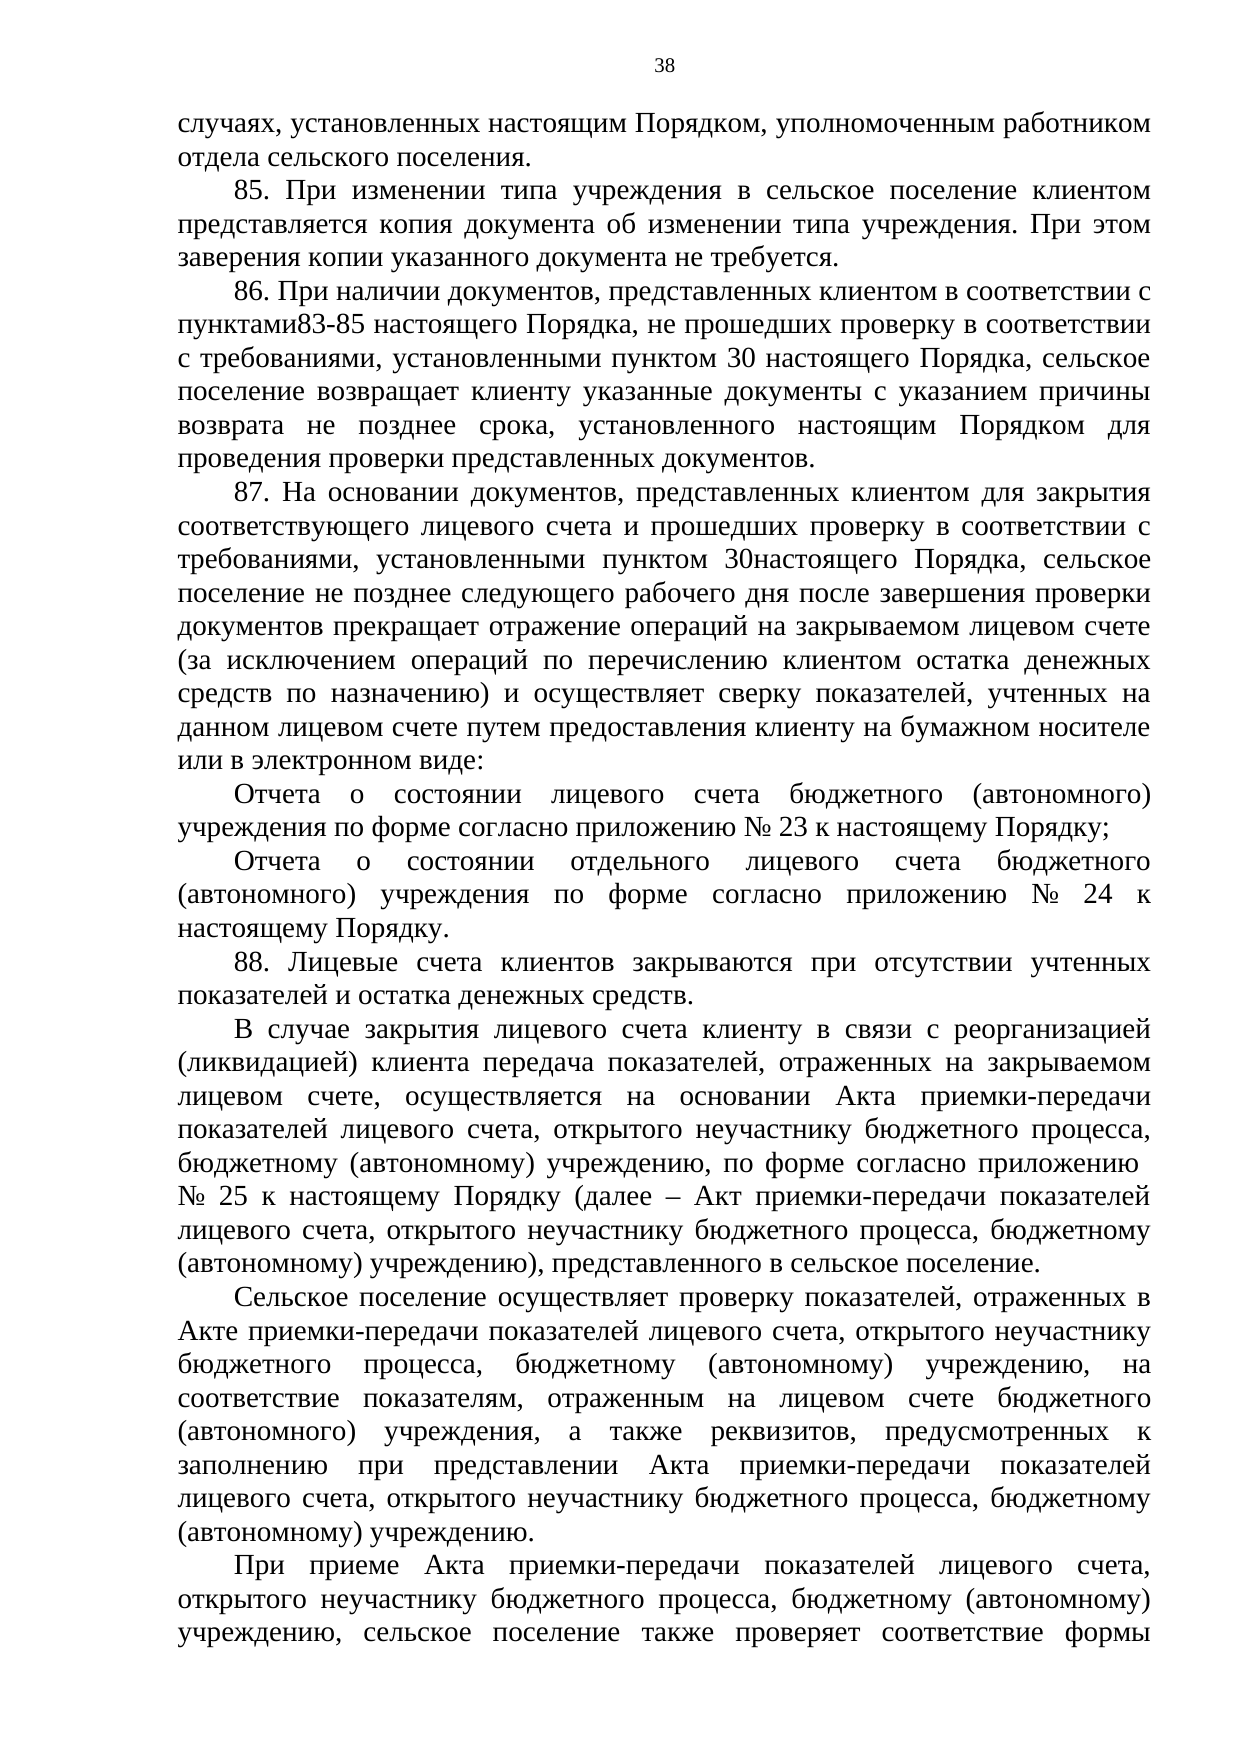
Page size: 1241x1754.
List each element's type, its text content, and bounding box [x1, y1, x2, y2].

text 85. При изменении типа учреждения в сельское поселение клиентом представляется копия документа об изменении типа учреждения. При этом заверения копии указанного документа не требуется. [177, 172, 1152, 273]
text Сельское поселение осуществляет проверку показателей, отраженных в Акте приемки-передачи показателей лицевого счета, открытого неучастнику бюджетного процесса, бюджетному (автономному) учреждению, на соответствие показателям, отраженным на лицевом счете бюджетного (автономного) учреждения, а также реквизитов, предусмотренных к заполнению при представлении Акта приемки-передачи показателей лицевого счета, открытого неучастнику бюджетного процесса, бюджетному (автономному) учреждению. [177, 1279, 1152, 1547]
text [177, 1547, 1152, 1648]
text 86. При наличии документов, представленных клиентом в соответствии с пунктами83-85 настоящего Порядка, не прошедших проверку в соответствии с требованиями, установленными пунктом 30 настоящего Порядка, сельское поселение возвращает клиенту указанные документы с указанием причины возврата не позднее срока, установленного настоящим Порядком для проведения проверки представленных документов. [177, 273, 1152, 474]
text 88. Лицевые счета клиентов закрываются при отсутствии учтенных показателей и остатка денежных средств. [177, 944, 1152, 1011]
text Отчета о состоянии лицевого счета бюджетного (автономного) учреждения по форме согласно приложению № 23 к настоящему Порядку; [177, 776, 1152, 843]
text Отчета о состоянии отдельного лицевого счета бюджетного (автономного) учреждения по форме согласно приложению № 24 к настоящему Порядку. [177, 843, 1152, 944]
text 87. На основании документов, представленных клиентом для закрытия соответствующего лицевого счета и прошедших проверку в соответствии с требованиями, установленными пунктом 30настоящего Порядка, сельское поселение не позднее следующего рабочего дня после завершения проверки документов прекращает отражение операций на закрываемом лицевом счете (за исключением операций по перечислению клиентом остатка денежных средств по назначению) и осуществляет сверку показателей, учтенных на данном лицевом счете путем предоставления клиенту на бумажном носителе или в электронном виде: [177, 474, 1152, 776]
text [177, 105, 1152, 172]
text В случае закрытия лицевого счета клиенту в связи с реорганизацией (ликвидацией) клиента передача показателей, отраженных на закрываемом лицевом счете, осуществляется на основании Акта приемки-передачи показателей лицевого счета, открытого неучастнику бюджетного процесса, бюджетному (автономному) учреждению, по форме согласно приложению № 25 к настоящему Порядку (далее – Акт приемки-передачи показателей лицевого счета, открытого неучастнику бюджетного процесса, бюджетному (автономному) учреждению), представленного в сельское поселение. [177, 1011, 1152, 1279]
